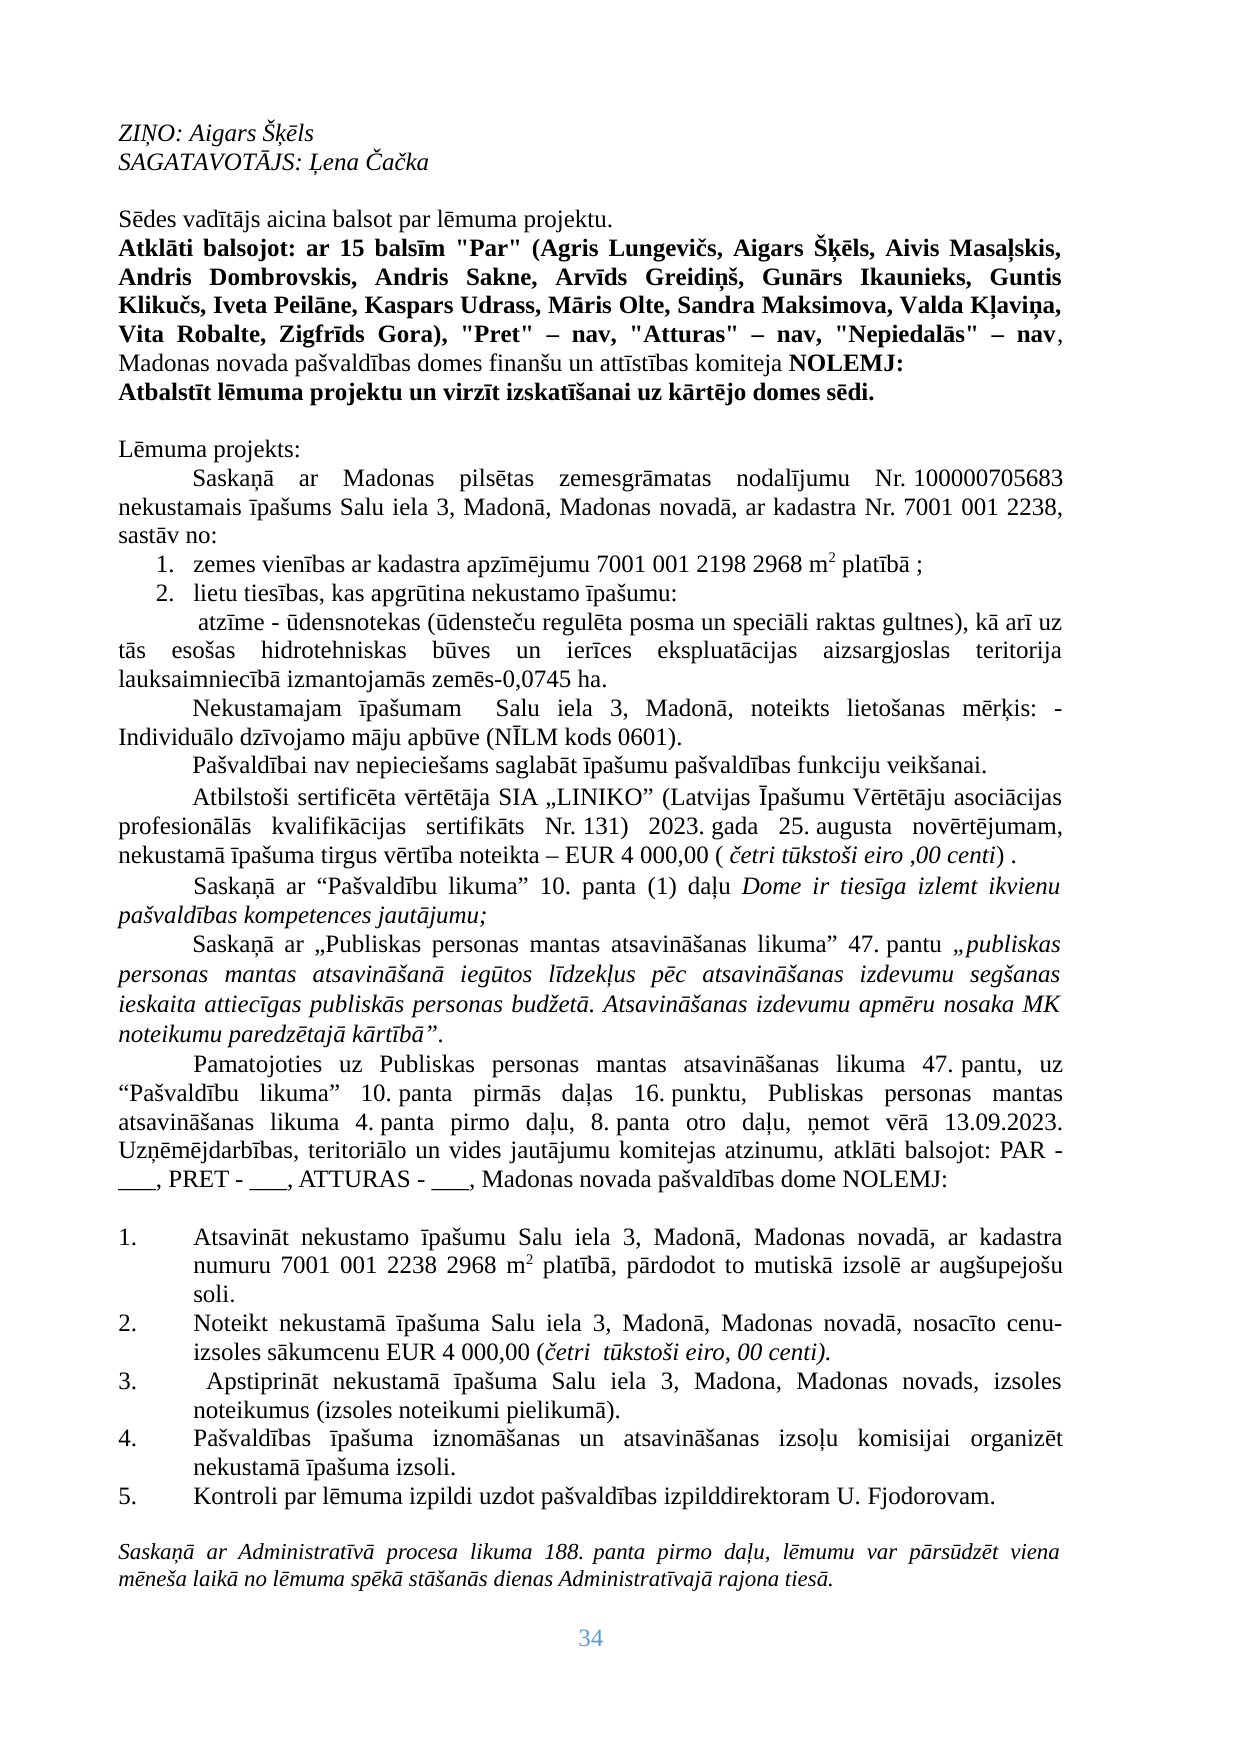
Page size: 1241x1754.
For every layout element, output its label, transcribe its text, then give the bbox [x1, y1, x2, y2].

text Atklāti balsojot: ar 15 balsīm "Par" (Agris Lungevičs, Aigars Šķēls, Aivis Masaļskis, Andris Dombrovskis, Andris Sakne, Arvīds Greidiņš, Gunārs Ikaunieks, Guntis Klikučs, Iveta Peilāne, Kaspars Udrass, Māris Olte, Sandra Maksimova, Valda Kļaviņa, Vita Robalte, Zigfrīds Gora), "Pret" – nav, "Atturas" – nav, "Nepiedalās" – nav, Madonas novada pašvaldības domes finanšu un attīstības komiteja NOLEMJ: [118, 233, 1063, 377]
text Lēmuma projekts: [118, 434, 1063, 463]
list lietu tiesības, kas apgrūtina nekustamo īpašumu: [156, 578, 1063, 607]
list Pašvaldības īpašuma iznomāšanas un atsavināšanas izsoļu komisijai organizēt nekustamā īpašuma izsoli. [118, 1423, 1063, 1481]
text Saskaņā ar “Pašvaldību likuma” 10. panta (1) daļu Dome ir tiesīga izlemt ikvienu pašvaldības kompetences jautājumu; [118, 871, 1063, 929]
text Saskaņā ar Administratīvā procesa likuma 188. panta pirmo daļu, lēmumu var pārsūdzēt viena mēneša laikā no lēmuma spēkā stāšanās dienas Administratīvajā rajona tiesā. [118, 1538, 1063, 1591]
text Pamatojoties uz Publiskas personas mantas atsavināšanas likuma 47. pantu, uz “Pašvaldību likuma” 10. panta pirmās daļas 16. punktu, Publiskas personas mantas atsavināšanas likuma 4. panta pirmo daļu, 8. panta otro daļu, ņemot vērā 13.09.2023. Uzņēmējdarbības, teritoriālo un vides jautājumu komitejas atzinumu, atklāti balsojot: PAR - ___, PRET - ___, ATTURAS - ___, Madonas novada pašvaldības dome NOLEMJ: [118, 1049, 1063, 1193]
list Atsavināt nekustamo īpašumu Salu iela 3, Madonā, Madonas novadā, ar kadastra numuru 7001 001 2238 2968 m2 platībā, pārdodot to mutiskā izsolē ar augšupejošu soli. [118, 1222, 1063, 1308]
text Saskaņā ar „Publiskas personas mantas atsavināšanas likuma” 47. pantu „publiskas personas mantas atsavināšanā iegūtos līdzekļus pēc atsavināšanas izdevumu segšanas ieskaita attiecīgas publiskās personas budžetā. Atsavināšanas izdevumu apmēru nosaka MK noteikumu paredzētajā kārtībā”. [118, 929, 1063, 1048]
text Atbalstīt lēmuma projektu un virzīt izskatīšanai uz kārtējo domes sēdi. [118, 377, 1063, 406]
list Kontroli par lēmuma izpildi uzdot pašvaldības izpilddirektoram U. Fjodorovam. [118, 1481, 1063, 1510]
text Atbilstoši sertificēta vērtētāja SIA „LINIKO” (Latvijas Īpašumu Vērtētāju asociācijas profesionālās kvalifikācijas sertifikāts Nr. 131) 2023. gada 25. augusta novērtējumam, nekustamā īpašuma tirgus vērtība noteikta – EUR 4 000,00 ( četri tūkstoši eiro ,00 centi) . [118, 782, 1063, 868]
text SAGATAVOTĀJS: Ļena Čačka [118, 147, 1063, 176]
list Noteikt nekustamā īpašuma Salu iela 3, Madonā, Madonas novadā, nosacīto cenu- izsoles sākumcenu EUR 4 000,00 (četri tūkstoši eiro, 00 centi). [118, 1308, 1063, 1366]
text ZIŅO: Aigars Šķēls [118, 118, 1063, 147]
list zemes vienības ar kadastra apzīmējumu 7001 001 2198 2968 m2 platībā ; [156, 549, 1063, 578]
text Saskaņā ar Madonas pilsētas zemesgrāmatas nodalījumu Nr. 100000705683 nekustamais īpašums Salu iela 3, Madonā, Madonas novadā, ar kadastra Nr. 7001 001 2238, sastāv no: [118, 463, 1063, 549]
text atzīme - ūdensnotekas (ūdensteču regulēta posma un speciāli raktas gultnes), kā arī uz tās esošas hidrotehniskas būves un ierīces ekspluatācijas aizsargjoslas teritorija lauksaimniecībā izmantojamās zemēs-0,0745 ha. [118, 607, 1063, 693]
text Sēdes vadītājs aicina balsot par lēmuma projektu. [118, 204, 1063, 233]
text Pašvaldībai nav nepieciešams saglabāt īpašumu pašvaldības funkciju veikšanai. [118, 751, 1048, 779]
text Nekustamajam īpašumam Salu iela 3, Madonā, noteikts lietošanas mērķis: - Individuālo dzīvojamo māju apbūve (NĪLM kods 0601). [118, 693, 1063, 751]
list Apstiprināt nekustamā īpašuma Salu iela 3, Madona, Madonas novads, izsoles noteikumus (izsoles noteikumi pielikumā). [118, 1366, 1063, 1423]
